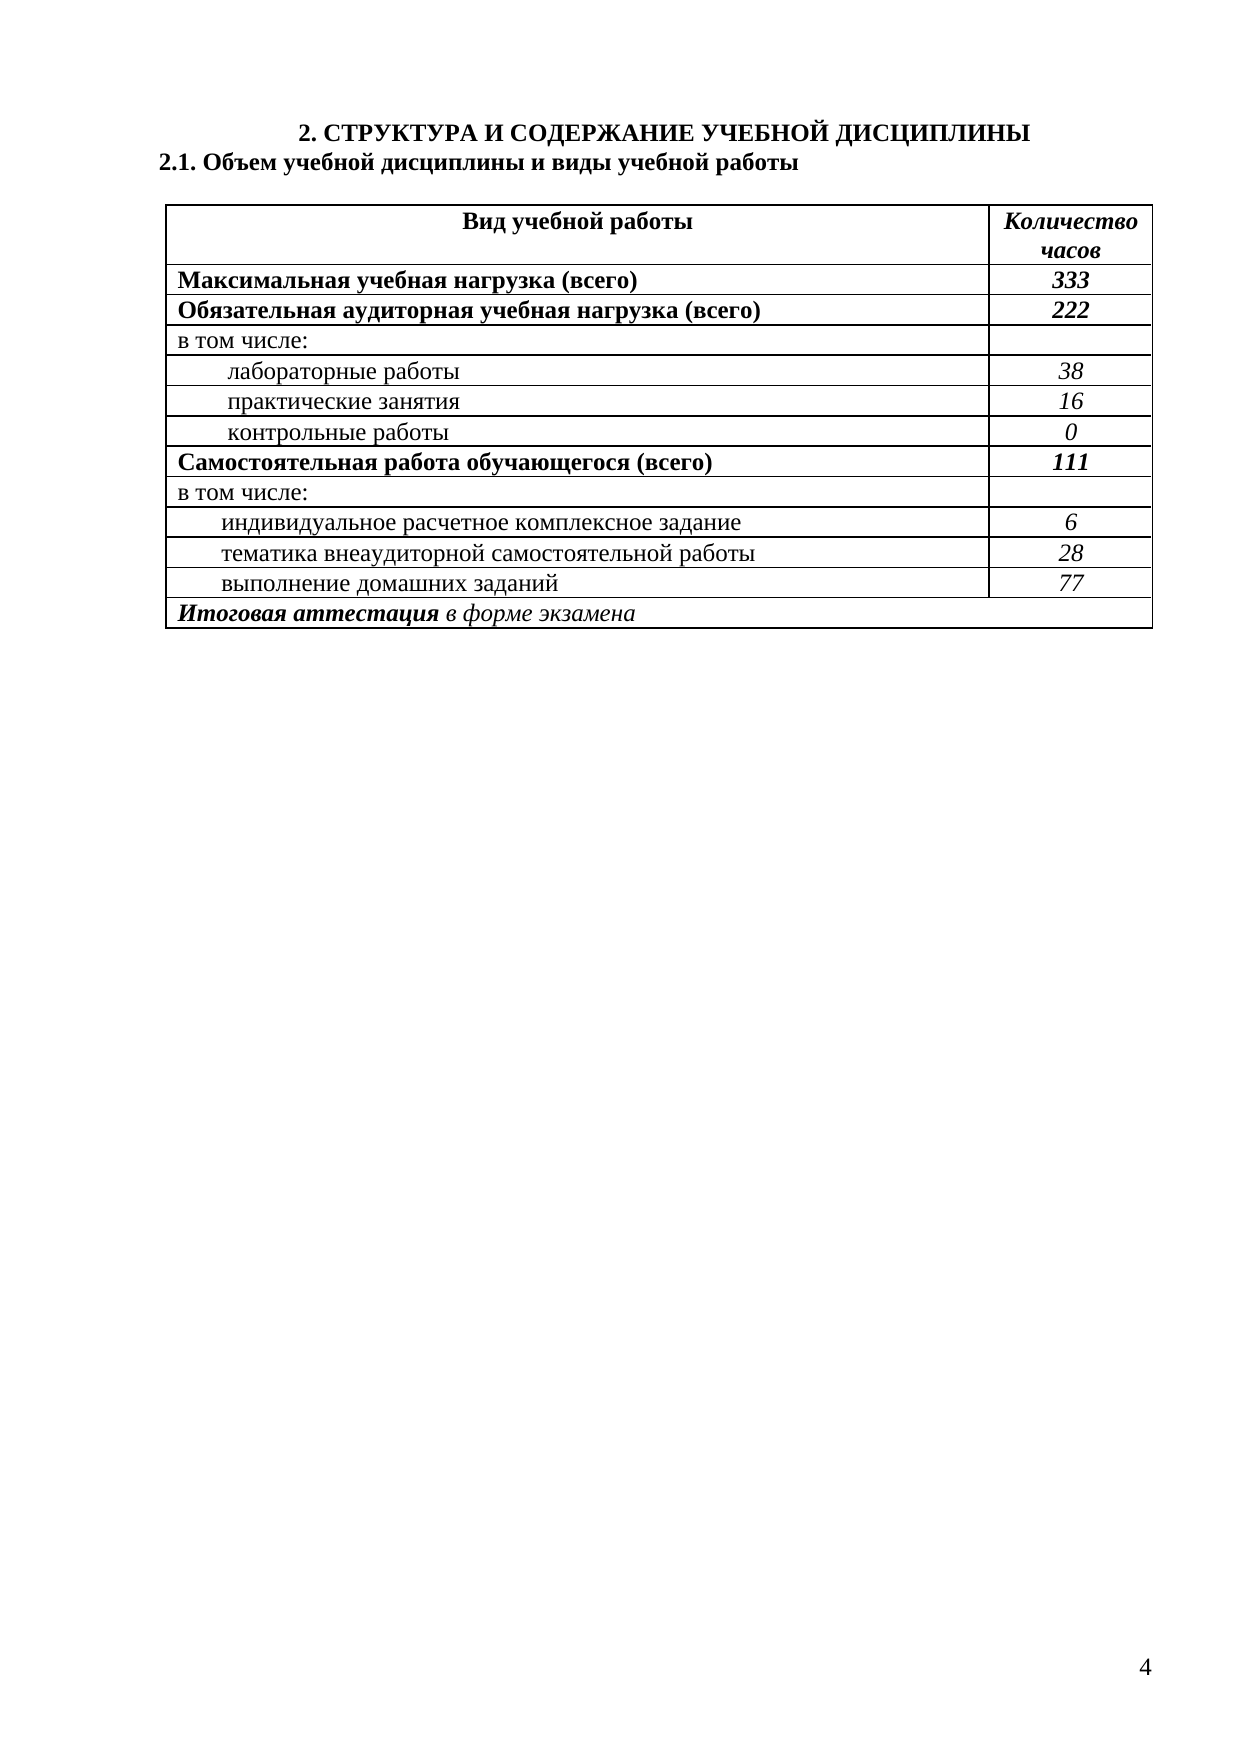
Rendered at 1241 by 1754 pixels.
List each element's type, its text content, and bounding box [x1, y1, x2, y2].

table_cell в том числе: [167, 477, 988, 506]
table_cell Итоговая аттестация в форме экзамена [167, 597, 1152, 627]
table_cell Самостоятельная работа обучающегося (всего) [167, 447, 988, 476]
text 2. СТРУКТУРА И СОДЕРЖАНИЕ УЧЕБНОЙ ДИСЦИПЛИНЫ [177, 118, 1152, 147]
table_cell 16 [990, 385, 1152, 415]
table_cell тематика внеаудиторной самостоятельной работы [167, 538, 988, 567]
table_header Вид учебной работы [167, 206, 988, 263]
table_cell Обязательная аудиторная учебная нагрузка (всего) [167, 295, 988, 324]
table_cell [990, 476, 1152, 506]
table_cell 0 [990, 415, 1152, 445]
table_cell практические занятия [167, 386, 988, 415]
table_cell 6 [990, 506, 1152, 536]
table_cell 333 [990, 264, 1152, 294]
table_cell в том числе: [167, 326, 988, 354]
table_cell индивидуальное расчетное комплексное задание [167, 508, 988, 536]
table_cell контрольные работы [167, 417, 988, 445]
table_cell лабораторные работы [167, 356, 988, 385]
table_cell 222 [990, 294, 1152, 324]
table_header Количество часов [990, 206, 1152, 263]
table_cell 77 [990, 567, 1152, 597]
table_cell 38 [990, 354, 1152, 385]
table_cell 111 [990, 445, 1152, 476]
table_cell [990, 324, 1152, 354]
table_cell Максимальная учебная нагрузка (всего) [167, 265, 988, 294]
text 2.1. Объем учебной дисциплины и виды учебной работы [158, 147, 1152, 176]
table_cell выполнение домашних заданий [167, 568, 988, 597]
table_cell 28 [990, 536, 1152, 567]
